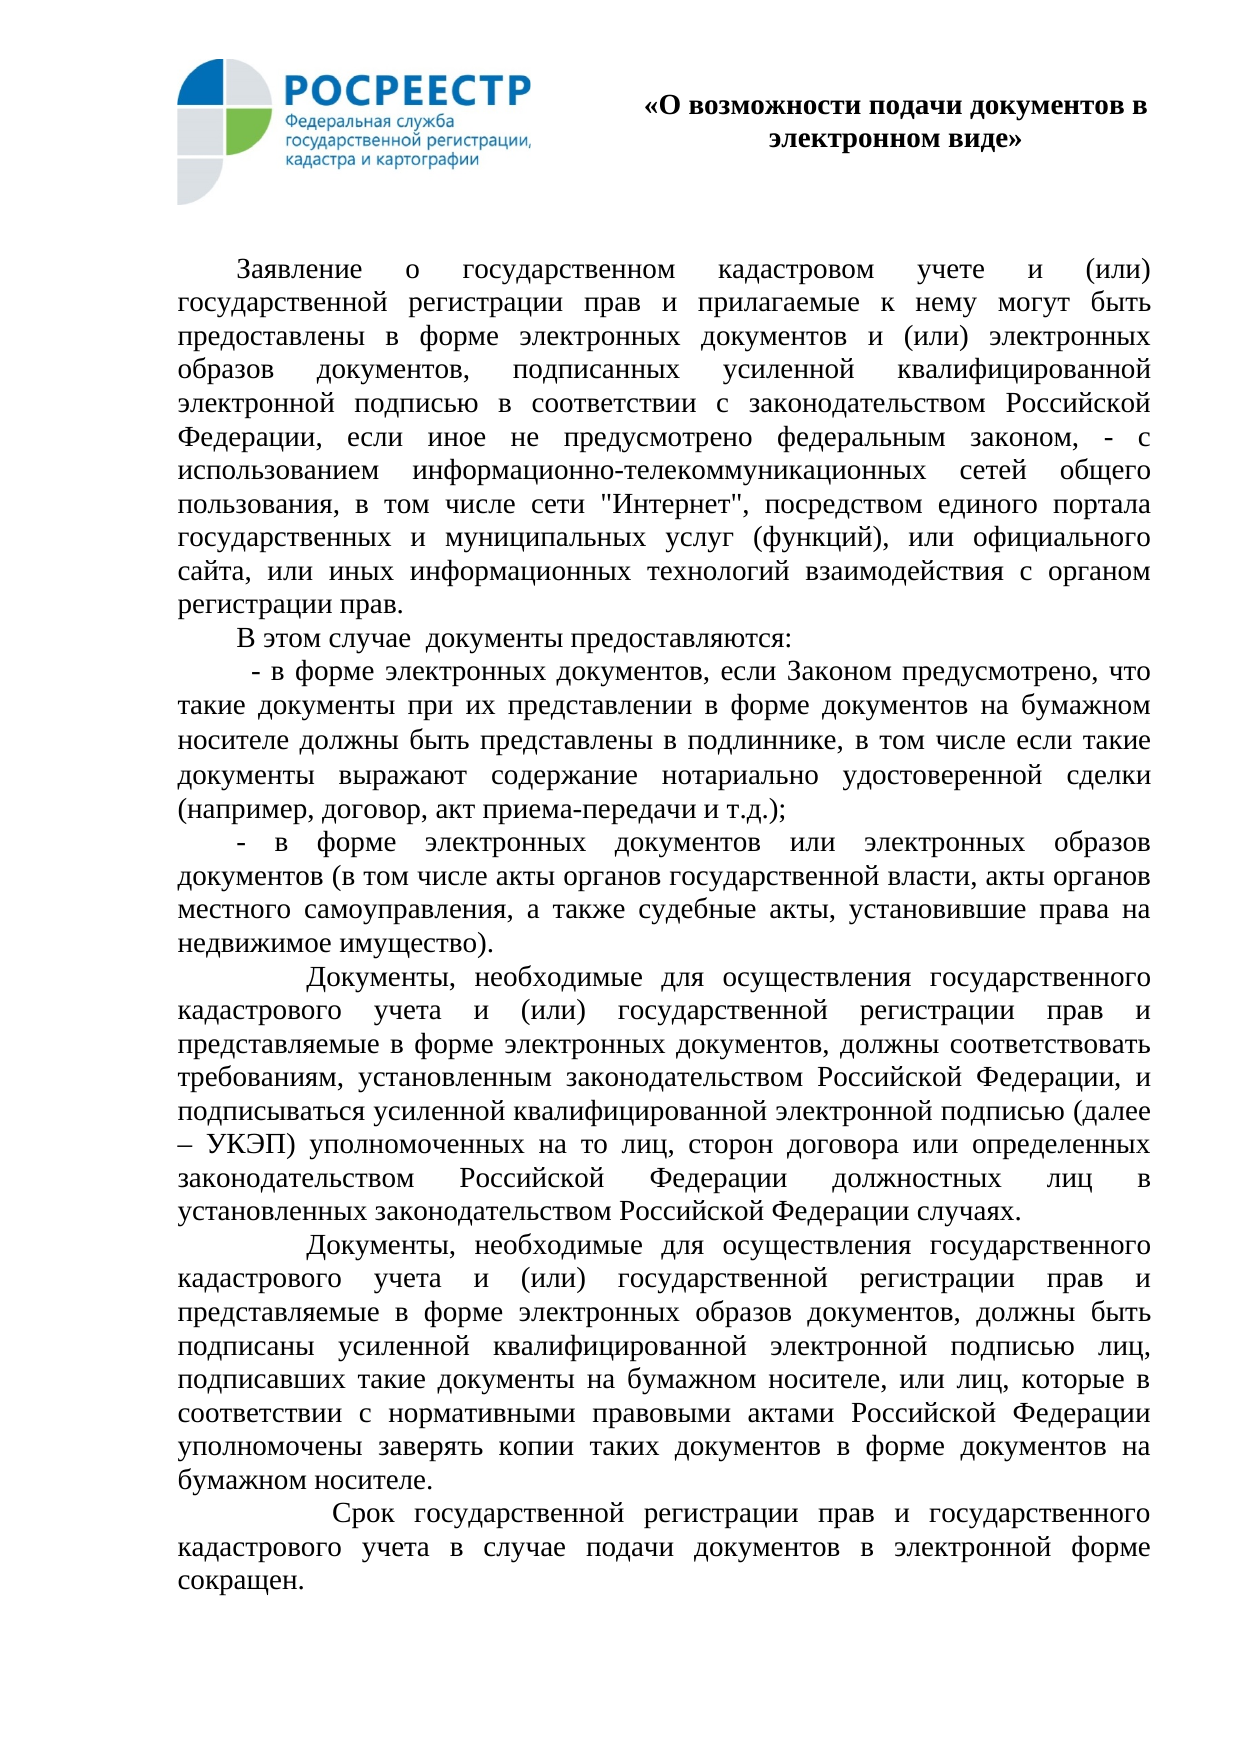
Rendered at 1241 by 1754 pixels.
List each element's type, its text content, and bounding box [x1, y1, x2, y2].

table_header [166, 59, 610, 217]
text - в форме электронных документов или электронных образов документов (в том числе акты органов государственной власти, акты органов местного самоуправления, а также судебные акты, установившие права на недвижимое имущество). [177, 824, 1152, 959]
text В этом случае документы предоставляются: [177, 620, 1152, 653]
text Заявление о государственном кадастровом учете и (или) государственной регистрации прав и прилагаемые к нему могут быть предоставлены в форме электронных документов и (или) электронных образов документов, подписанных усиленной квалифицированной электронной подписью в соответствии с законодательством Российской Федерации, если иное не предусмотрено федеральным законом, - с использованием информационно-телекоммуникационных сетей общего пользования, в том числе сети "Интернет", посредством единого портала государственных и муниципальных услуг (функций), или официального сайта, или иных информационных технологий взаимодействия с органом регистрации прав. [177, 251, 1152, 620]
text Срок государственной регистрации прав и государственного кадастрового учета в случае подачи документов в электронной форме сокращен. [177, 1495, 1152, 1596]
text Документы, необходимые для осуществления государственного кадастрового учета и (или) государственной регистрации прав и представляемые в форме электронных документов, должны соответствовать требованиям, установленным законодательством Российской Федерации, и подписываться усиленной квалифицированной электронной подписью (далее – УКЭП) уполномоченных на то лиц, сторон договора или определенных законодательством Российской Федерации должностных лиц в установленных законодательством Российской Федерации случаях. [177, 959, 1152, 1227]
picture [177, 59, 531, 205]
table_header «О возможности подачи документов в электронном виде» [610, 59, 1181, 217]
text - в форме электронных документов, если Законом предусмотрено, что такие документы при их представлении в форме документов на бумажном носителе должны быть представлены в подлиннике, в том числе если такие документы выражают содержание нотариально удостоверенной сделки (например, договор, акт приема-передачи и т.д.); [177, 653, 1152, 824]
text Документы, необходимые для осуществления государственного кадастрового учета и (или) государственной регистрации прав и представляемые в форме электронных образов документов, должны быть подписаны усиленной квалифицированной электронной подписью лиц, подписавших такие документы на бумажном носителе, или лиц, которые в соответствии с нормативными правовыми актами Российской Федерации уполномочены заверять копии таких документов в форме документов на бумажном носителе. [177, 1227, 1152, 1495]
